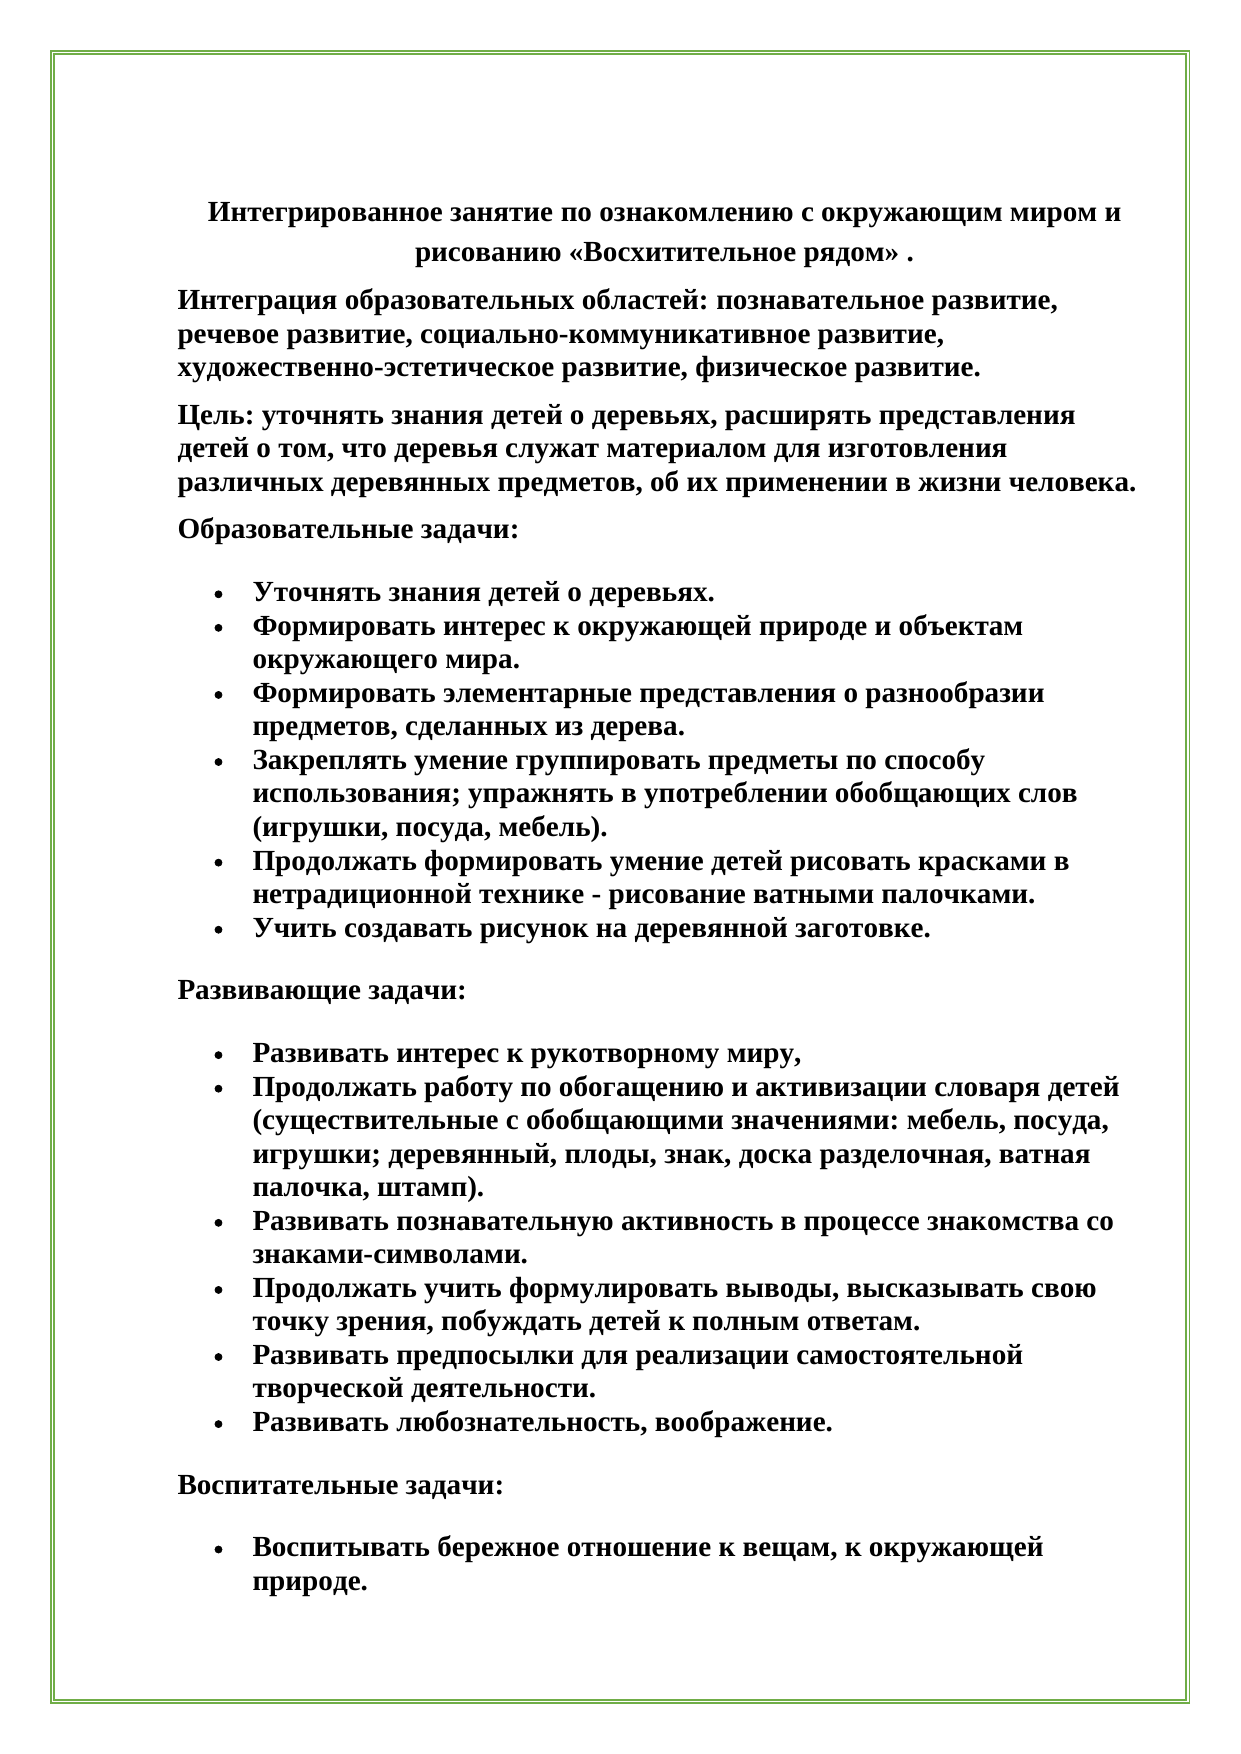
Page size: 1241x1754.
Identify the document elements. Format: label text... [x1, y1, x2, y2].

list Уточнять знания детей о деревьях. [215, 574, 1152, 608]
list Продолжать формировать умение детей рисовать красками в нетрадиционной технике - рисование ватными палочками. [215, 843, 1152, 910]
list Формировать элементарные представления о разнообразии предметов, сделанных из дерева. [215, 675, 1152, 742]
text Развивающие задачи: [177, 972, 1152, 1006]
text Воспитательные задачи: [177, 1467, 1152, 1500]
text Интеграция образовательных областей: познавательное развитие, речевое развитие, социально-коммуникативное развитие, художественно-эстетическое развитие, физическое развитие. [177, 282, 1152, 383]
list Воспитывать бережное отношение к вещам, к окружающей природе. [215, 1529, 1152, 1597]
list Учить создавать рисунок на деревянной заготовке. [215, 910, 1152, 943]
list Продолжать работу по обогащению и активизации словаря детей (существительные с обобщающими значениями: мебель, посуда, игрушки; деревянный, плоды, знак, доска разделочная, ватная палочка, штамп). [215, 1069, 1152, 1203]
list Продолжать учить формулировать выводы, высказывать свою точку зрения, побуждать детей к полным ответам. [215, 1270, 1152, 1337]
list Формировать интерес к окружающей природе и объектам окружающего мира. [215, 608, 1152, 675]
list Развивать познавательную активность в процессе знакомства со знаками-символами. [215, 1203, 1152, 1270]
list Закреплять умение группировать предметы по способу использования; упражнять в употреблении обобщающих слов (игрушки, посуда, мебель). [215, 742, 1152, 843]
text Интегрированное занятие по ознакомлению с окружающим миром и рисованию «Восхитительное рядом» . [177, 187, 1152, 268]
text Образовательные задачи: [177, 512, 1152, 545]
list Развивать любознательность, воображение. [215, 1404, 1152, 1438]
text Цель: уточнять знания детей о деревьях, расширять представления детей о том, что деревья служат материалом для изготовления различных деревянных предметов, об их применении в жизни человека. [177, 397, 1152, 497]
list Развивать предпосылки для реализации самостоятельной творческой деятельности. [215, 1337, 1152, 1404]
list Развивать интерес к рукотворному миру, [215, 1035, 1152, 1069]
